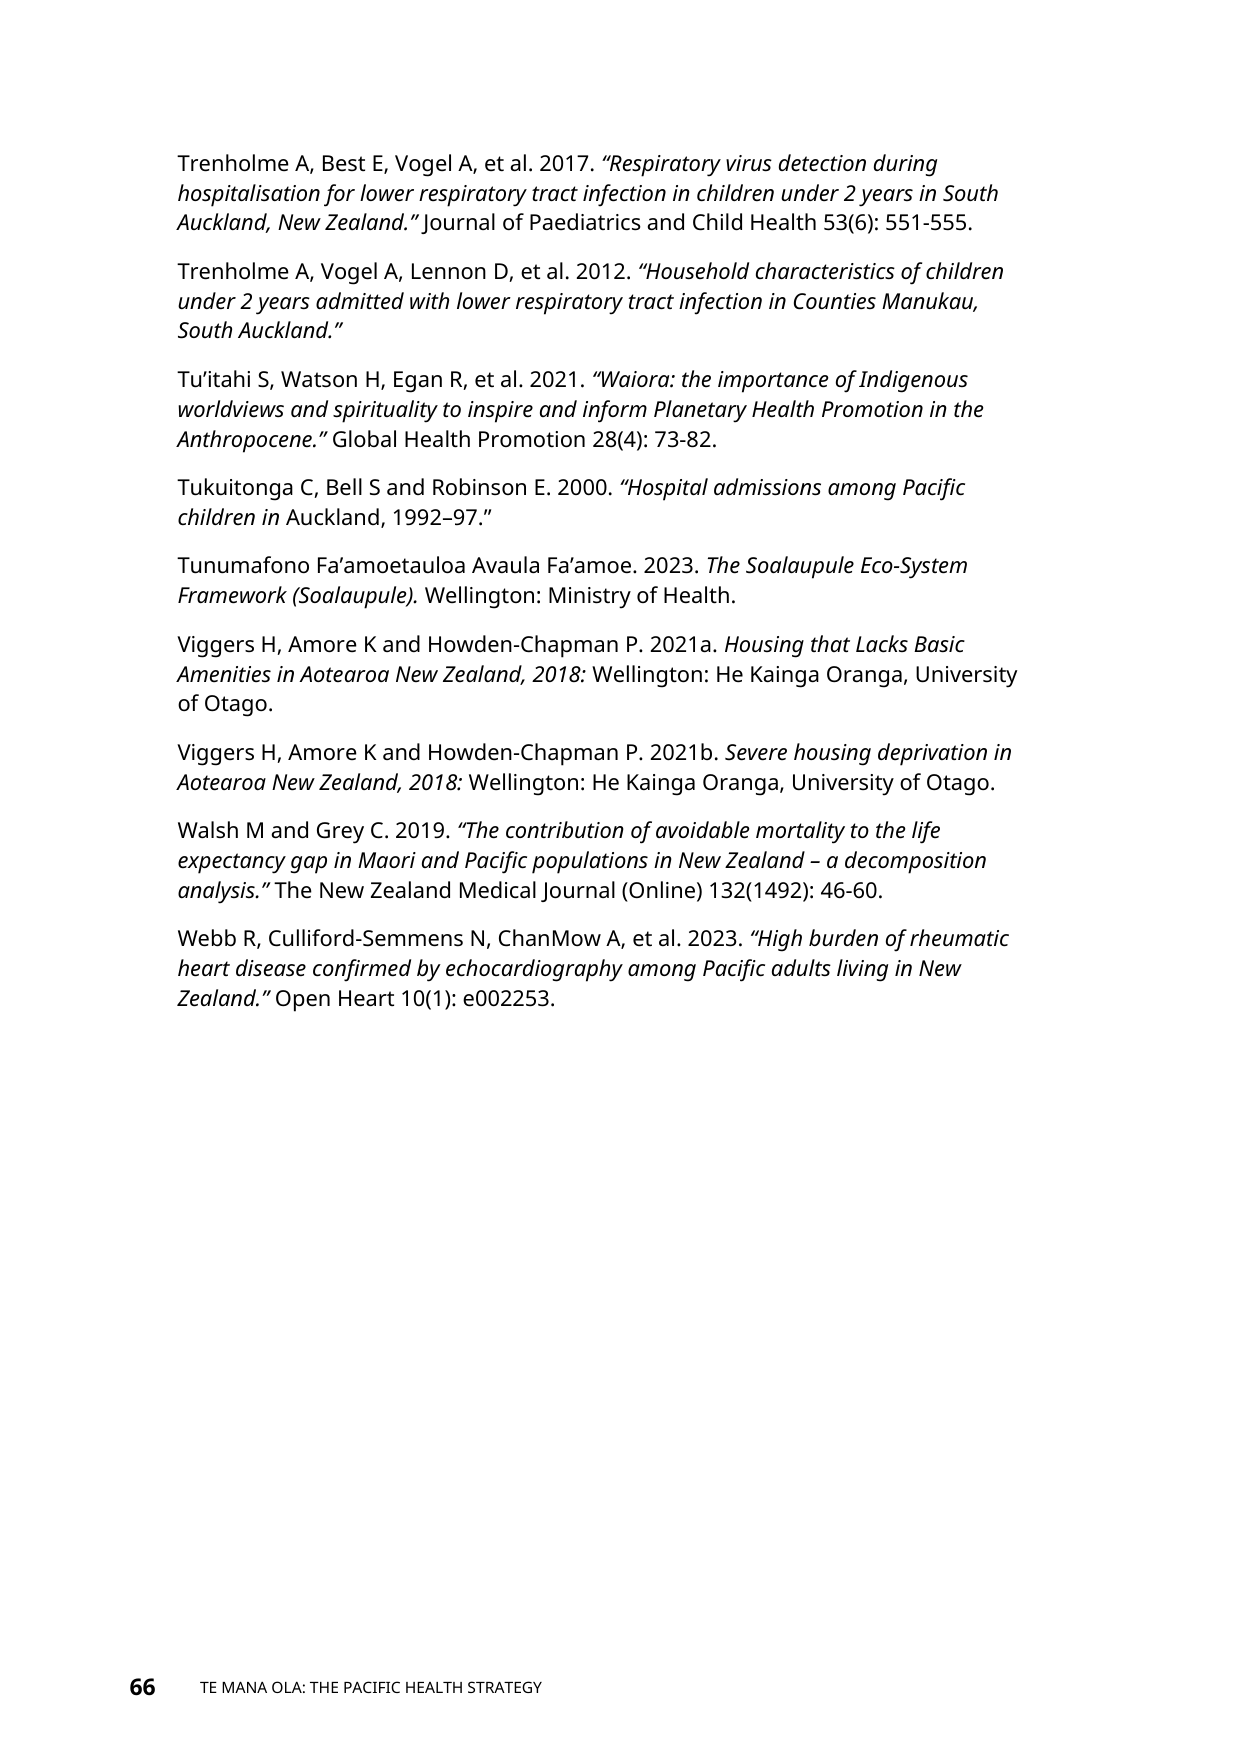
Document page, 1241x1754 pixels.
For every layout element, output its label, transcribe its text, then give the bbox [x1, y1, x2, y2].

text Viggers H, Amore K and Howden-Chapman P. 2021a. Housing that Lacks Basic Amenities in Aotearoa New Zealand, 2018: Wellington: He Kainga Oranga, University of Otago. [177, 629, 1019, 718]
text Tukuitonga C, Bell S and Robinson E. 2000. “Hospital admissions among Pacific children in Auckland, 1992–97.” [177, 472, 1019, 532]
text Tu’itahi S, Watson H, Egan R, et al. 2021. “Waiora: the importance of Indigenous worldviews and spirituality to inspire and inform Planetary Health Promotion in the Anthropocene.” Global Health Promotion 28(4): 73-82. [177, 364, 1019, 453]
text Walsh M and Grey C. 2019. “The contribution of avoidable mortality to the life expectancy gap in Maori and Pacific populations in New Zealand – a decomposition analysis.” The New Zealand Medical Journal (Online) 132(1492): 46-60. [177, 815, 1019, 904]
text Viggers H, Amore K and Howden-Chapman P. 2021b. Severe housing deprivation in Aotearoa New Zealand, 2018: Wellington: He Kainga Oranga, University of Otago. [177, 737, 1019, 796]
text Tunumafono Fa’amoetauloa Avaula Fa’amoe. 2023. The Soalaupule Eco-System Framework (Soalaupule). Wellington: Ministry of Health. [177, 550, 1019, 610]
text Webb R, Culliford-Semmens N, ChanMow A, et al. 2023. “High burden of rheumatic heart disease confirmed by echocardiography among Pacific adults living in New Zealand.” Open Heart 10(1): e002253. [177, 923, 1019, 1013]
text Trenholme A, Vogel A, Lennon D, et al. 2012. “Household characteristics of children under 2 years admitted with lower respiratory tract infection in Counties Manukau, South Auckland.” [177, 256, 1019, 345]
text Trenholme A, Best E, Vogel A, et al. 2017. “Respiratory virus detection during hospitalisation for lower respiratory tract infection in children under 2 years in South Auckland, New Zealand.” Journal of Paediatrics and Child Health 53(6): 551-555. [177, 148, 1019, 237]
